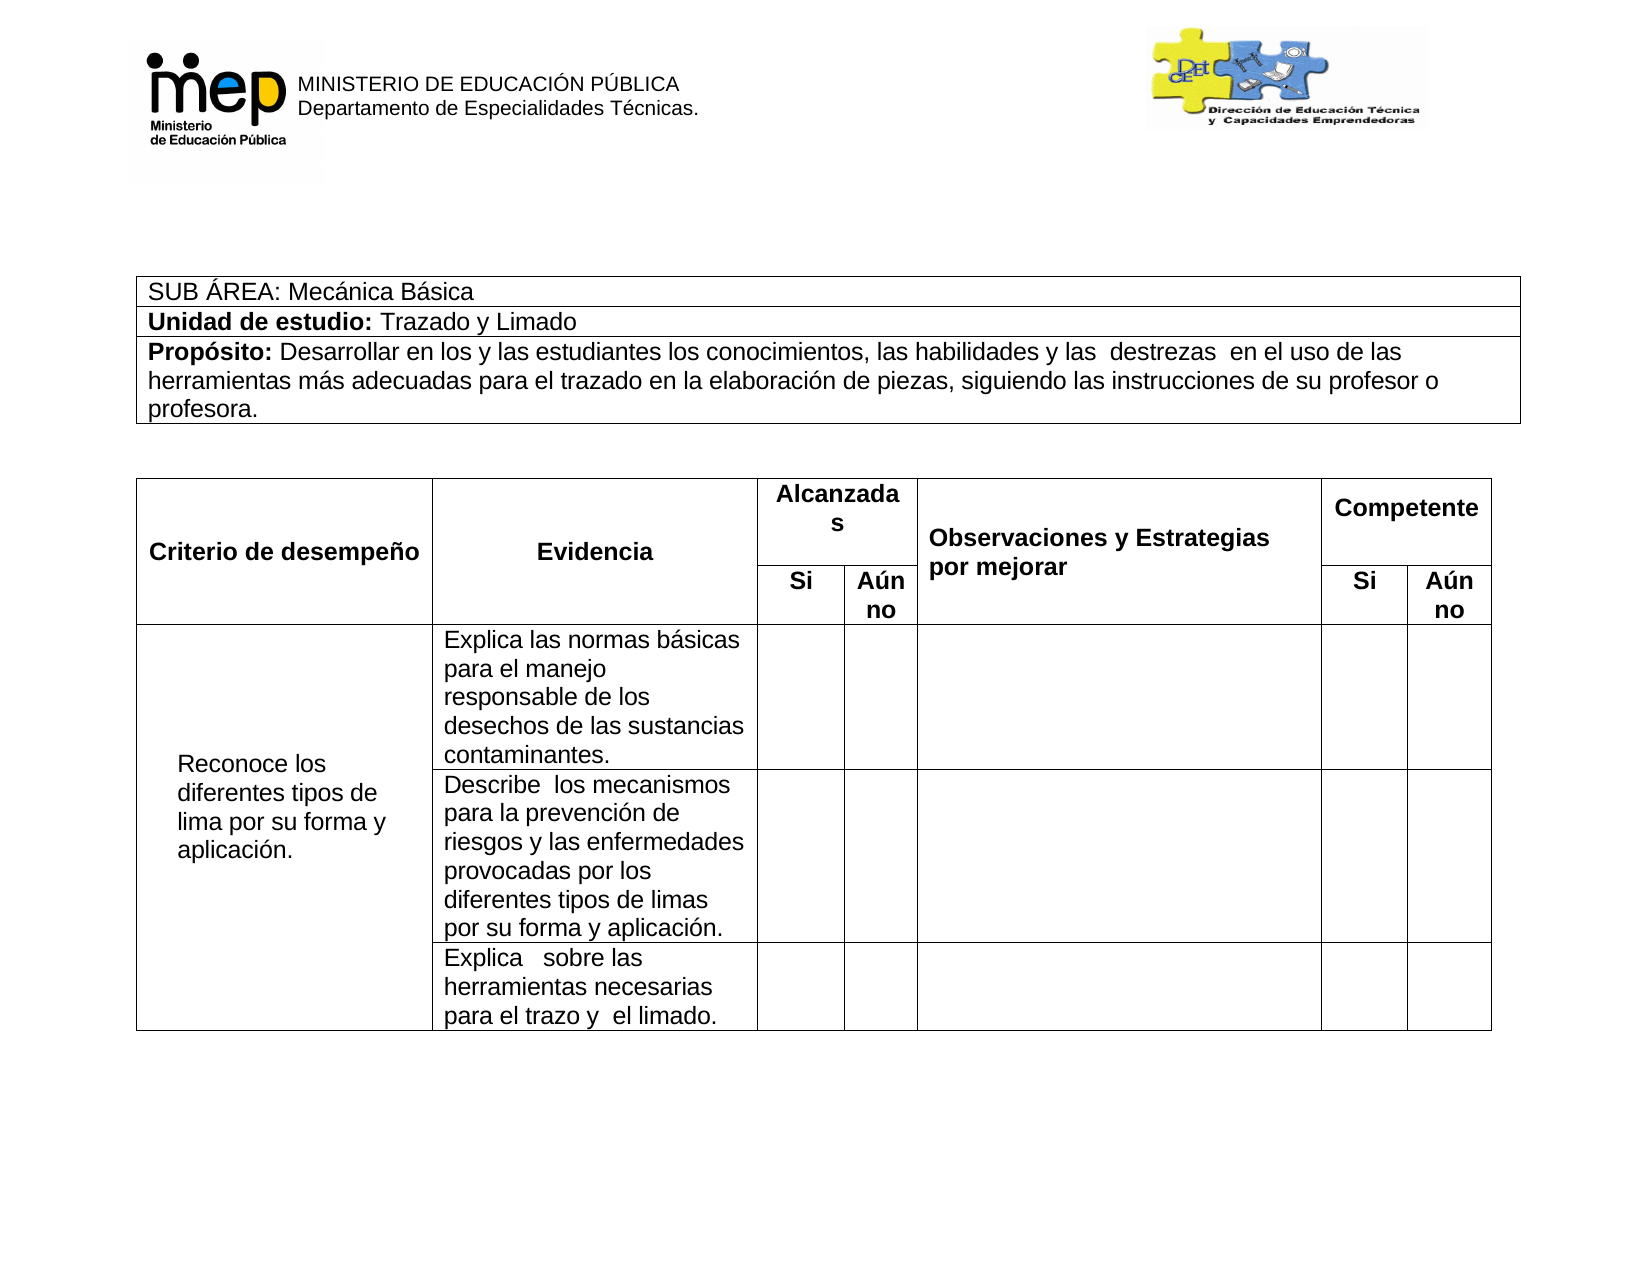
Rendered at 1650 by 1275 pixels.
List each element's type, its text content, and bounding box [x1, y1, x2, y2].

table_cell Propósito: Desarrollar en los y las estudiantes los conocimientos, las habilidades y las destrezas en el uso de las herramientas más adecuadas para el trazado en la elaboración de piezas, siguiendo las instrucciones de su profesor o profesora. [137, 337, 1520, 423]
picture [1146, 26, 1429, 156]
table_cell Reconoce los diferentes tipos de lima por su forma y aplicación. [137, 625, 432, 1029]
table_cell Aún no [845, 566, 917, 624]
table_cell [1408, 625, 1491, 769]
table_cell [1322, 770, 1407, 942]
picture [128, 37, 325, 185]
table_cell Aún no [1408, 566, 1491, 624]
table_cell Si [1322, 566, 1407, 624]
table_cell Si [758, 566, 844, 624]
table_cell Explica sobre las herramientas necesarias para el trazo y el limado. [433, 943, 757, 1029]
table_header Evidencia [433, 479, 757, 624]
table_cell [845, 943, 917, 1029]
table_cell [1408, 943, 1491, 1029]
table_cell [758, 943, 844, 1029]
table_cell [758, 625, 844, 769]
table_cell [1408, 770, 1491, 942]
table_cell [1322, 625, 1407, 769]
table_header Alcanzadas [758, 479, 917, 565]
table_header SUB ÁREA: Mecánica Básica [137, 277, 1520, 306]
table_cell [1322, 943, 1407, 1029]
table_cell Unidad de estudio: Trazado y Limado [137, 307, 1520, 336]
table_cell Describe los mecanismos para la prevención de riesgos y las enfermedades provocadas por los diferentes tipos de limas por su forma y aplicación. [433, 770, 757, 942]
table_header Criterio de desempeño [137, 479, 432, 624]
table_header Competente [1322, 479, 1491, 565]
table_cell [918, 625, 1321, 769]
table_cell [758, 770, 844, 942]
table_cell Explica las normas básicas para el manejo responsable de los desechos de las sustancias contaminantes. [433, 625, 757, 769]
table_cell [918, 943, 1321, 1029]
table_cell [845, 770, 917, 942]
table_header Observaciones y Estrategias por mejorar [918, 479, 1321, 624]
table_cell [918, 770, 1321, 942]
table_cell [845, 625, 917, 769]
